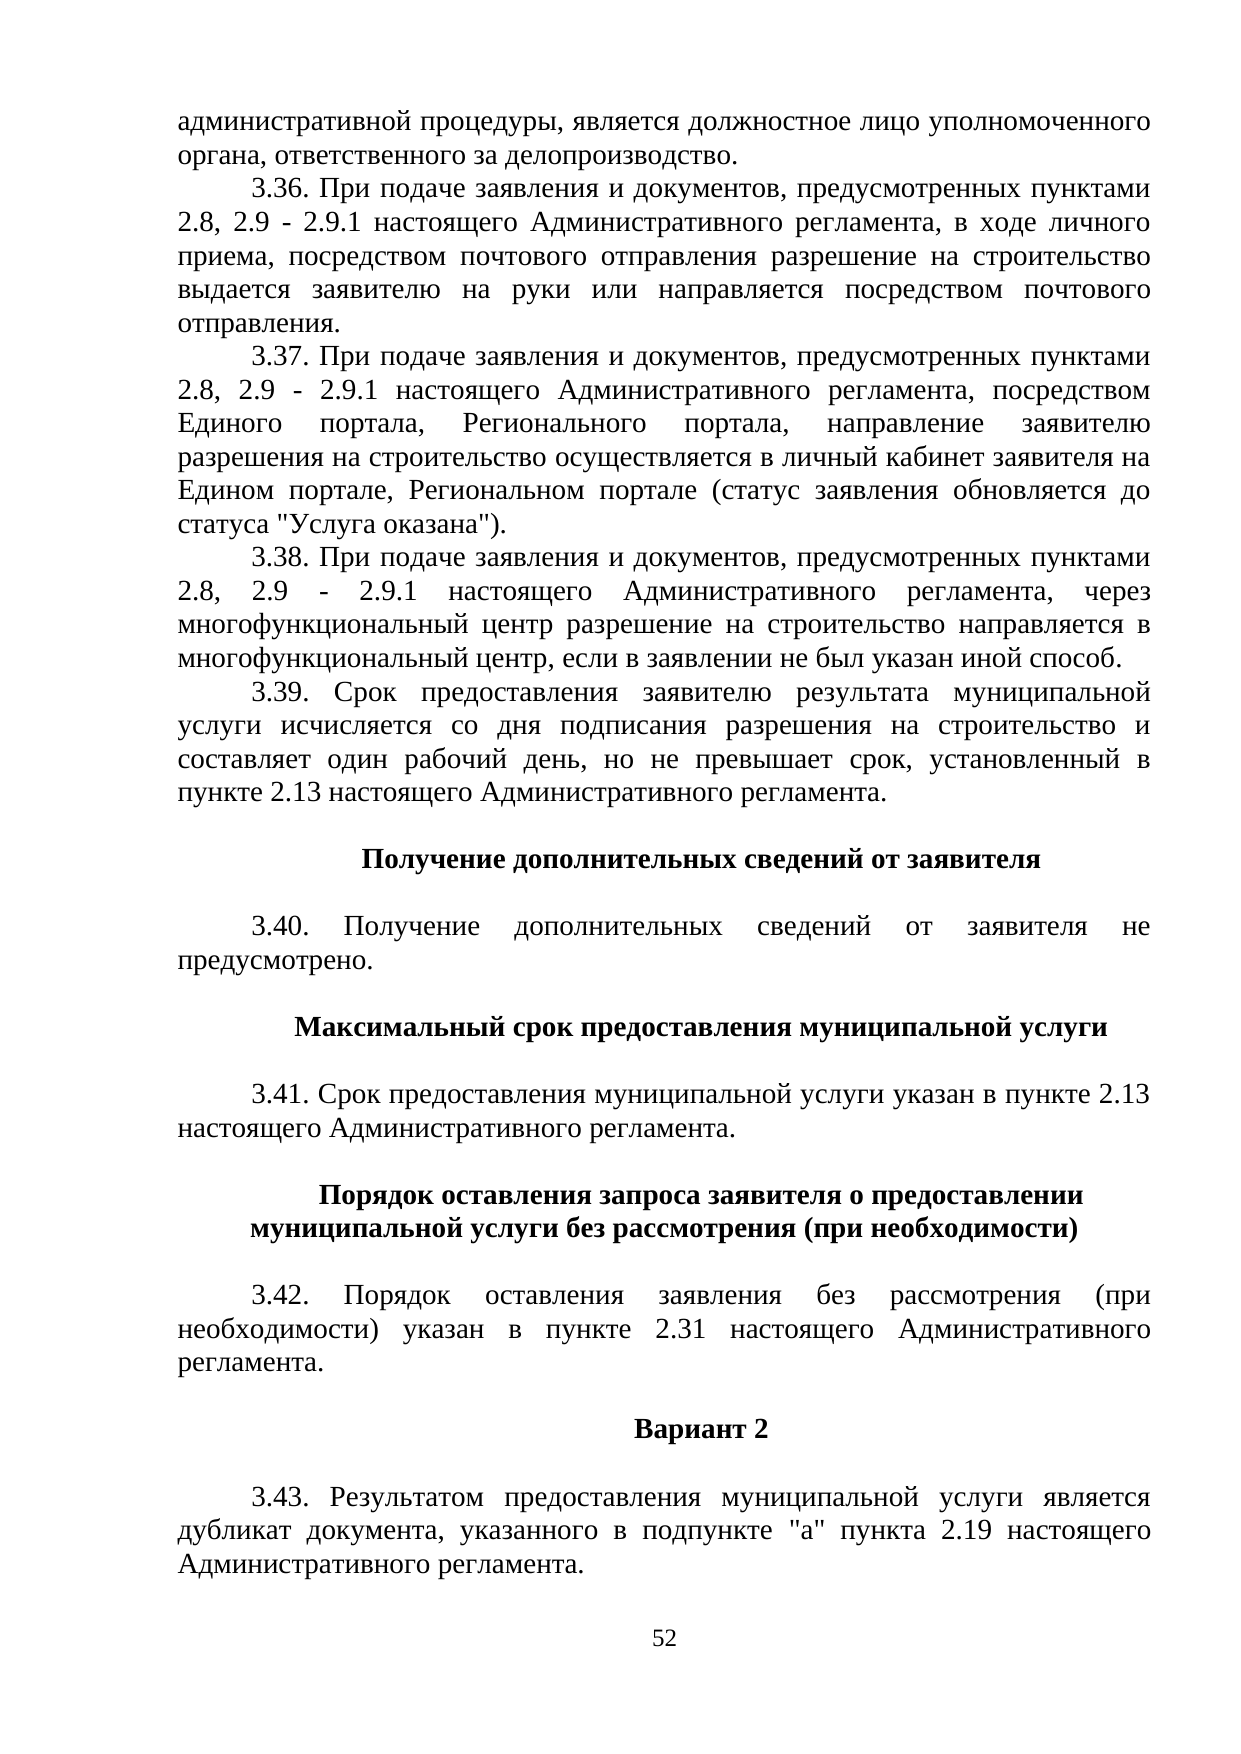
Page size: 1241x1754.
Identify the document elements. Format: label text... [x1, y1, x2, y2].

text 3.40. Получение дополнительных сведений от заявителя не предусмотрено. [177, 908, 1152, 976]
text Вариант 2 [177, 1412, 1152, 1445]
text 3.37. При подаче заявления и документов, предусмотренных пунктами 2.8, 2.9 - 2.9.1 настоящего Административного регламента, посредством Единого портала, Регионального портала, направление заявителю разрешения на строительство осуществляется в личный кабинет заявителя на Едином портале, Региональном портале (статус заявления обновляется до статуса "Услуга оказана"). [177, 338, 1152, 539]
text 3.39. Срок предоставления заявителю результата муниципальной услуги исчисляется со дня подписания разрешения на строительство и составляет один рабочий день, но не превышает срок, установленный в пункте 2.13 настоящего Административного регламента. [177, 674, 1152, 808]
text 3.38. При подаче заявления и документов, предусмотренных пунктами 2.8, 2.9 - 2.9.1 настоящего Административного регламента, через многофункциональный центр разрешение на строительство направляется в многофункциональный центр, если в заявлении не был указан иной способ. [177, 539, 1152, 674]
text Получение дополнительных сведений от заявителя [177, 841, 1152, 875]
text 3.42. Порядок оставления заявления без рассмотрения (при необходимости) указан в пункте 2.31 настоящего Административного регламента. [177, 1277, 1152, 1378]
text 3.41. Срок предоставления муниципальной услуги указан в пункте 2.13 настоящего Административного регламента. [177, 1076, 1152, 1143]
text 3.36. При подаче заявления и документов, предусмотренных пунктами 2.8, 2.9 - 2.9.1 настоящего Административного регламента, в ходе личного приема, посредством почтового отправления разрешение на строительство выдается заявителю на руки или направляется посредством почтового отправления. [177, 171, 1152, 338]
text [177, 103, 1152, 171]
text 3.43. Результатом предоставления муниципальной услуги является дубликат документа, указанного в подпункте "а" пункта 2.19 настоящего Административного регламента. [177, 1479, 1152, 1579]
text Максимальный срок предоставления муниципальной услуги [177, 1009, 1152, 1043]
text Порядок оставления запроса заявителя о предоставлении муниципальной услуги без рассмотрения (при необходимости) [177, 1177, 1152, 1244]
